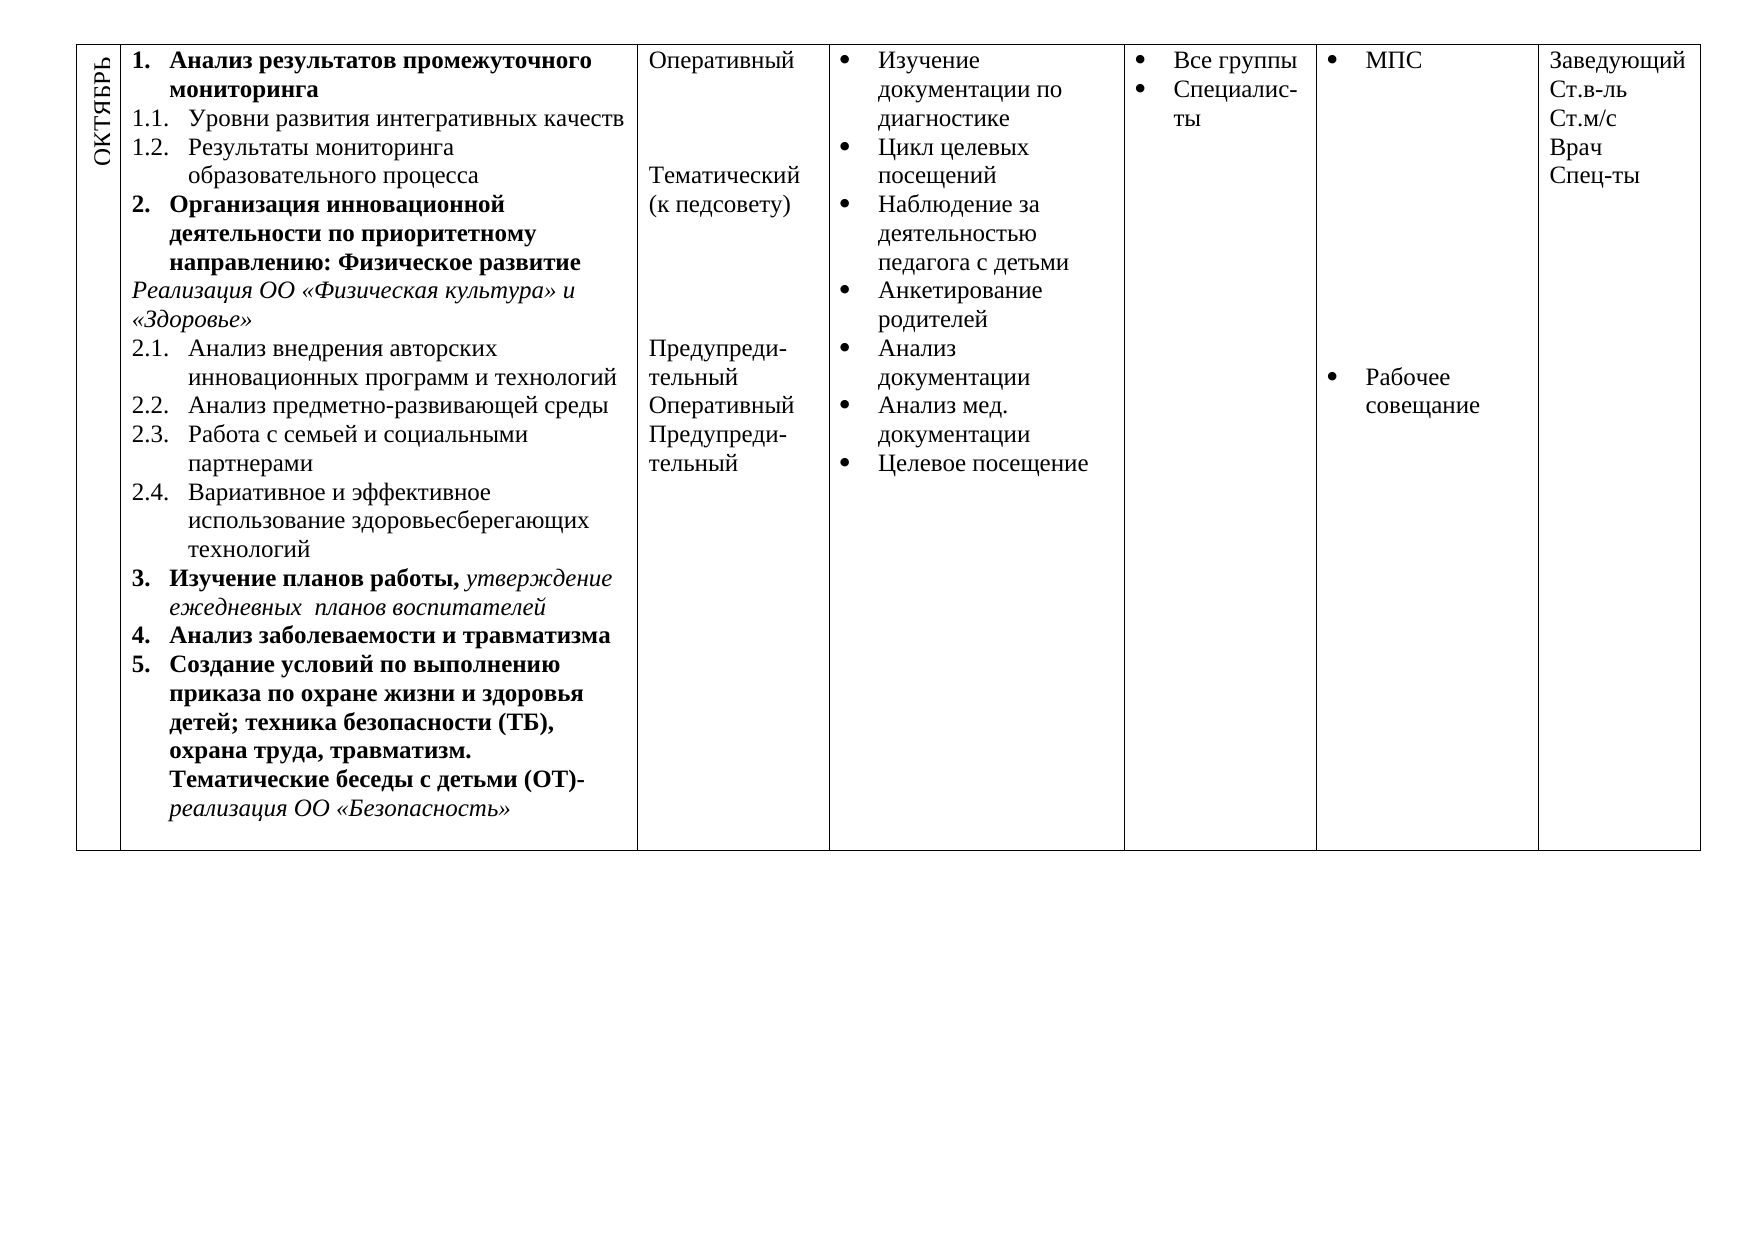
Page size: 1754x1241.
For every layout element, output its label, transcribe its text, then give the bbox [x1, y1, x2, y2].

table_cell Оперативный Тематический (к педсовету) Предупреди-тельный Оперативный Предупреди-тельный [638, 45, 829, 850]
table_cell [1539, 45, 1700, 850]
table_cell Анализ результатов промежуточного мониторинга Уровни развития интегративных качеств Результаты мониторинга образовательного процесса Организация инновационной деятельности по приоритетному направлению: Физическое развитие Реализация ОО «Физическая культура» и «Здоровье» Анализ внедрения авторских инновационных программ и технологий Анализ предметно-развивающей среды Работа с семьей и социальными партнерами Вариативное и эффективное использование здоровьесберегающих технологий Изучение планов работы, утверждение ежедневных планов воспитателей Анализ заболеваемости и травматизма Создание условий по выполнению приказа по охране жизни и здоровья детей; техника безопасности (ТБ), охрана труда, травматизм. Тематические беседы с детьми (ОТ)- реализация ОО «Безопасность» [121, 45, 637, 850]
table_cell МПС Рабочее совещание [1317, 45, 1538, 850]
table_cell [1125, 45, 1316, 850]
table_cell Изучение документации по диагностике Цикл целевых посещений Наблюдение за деятельностью педагога с детьми Анкетирование родителей Анализ документации Анализ мед. документации Целевое посещение [830, 45, 1124, 850]
table_cell ОКТЯБРЬ [77, 45, 120, 850]
